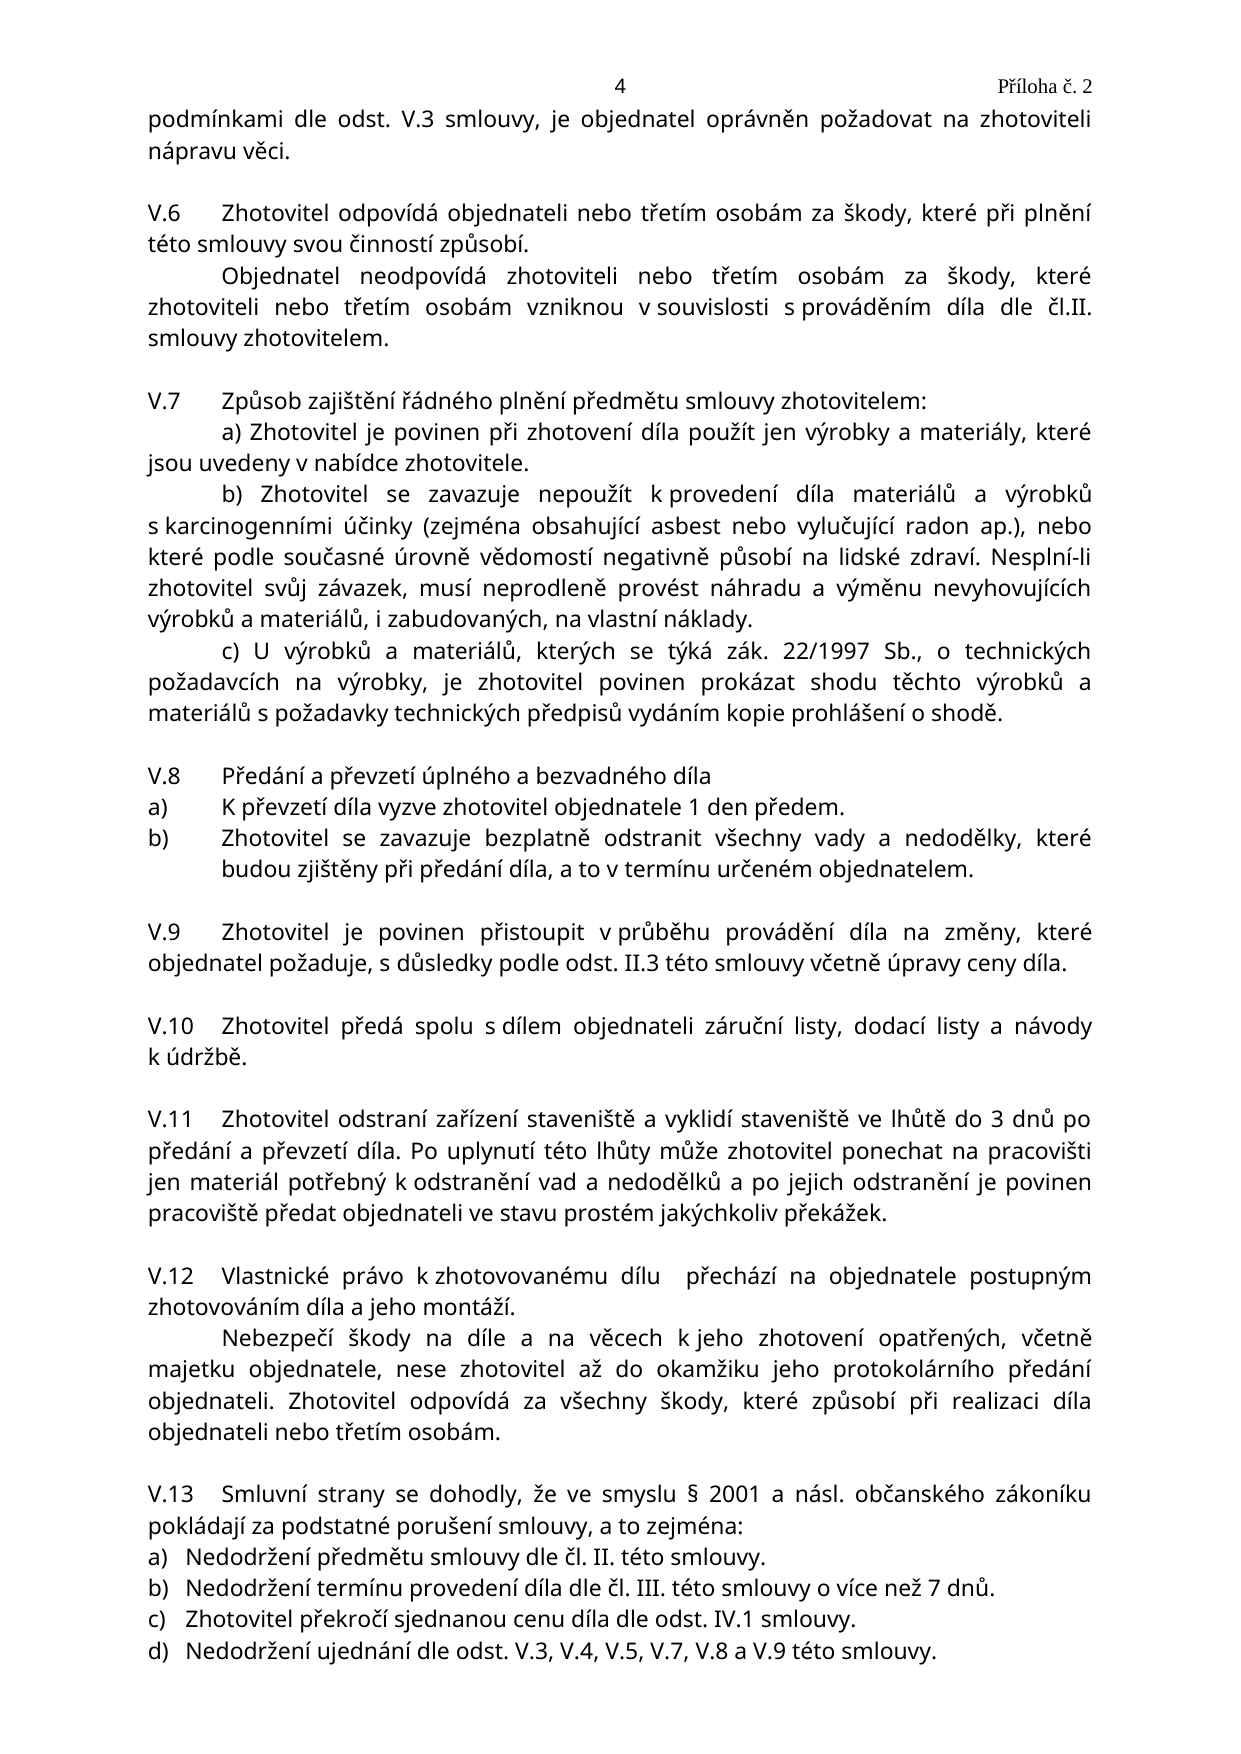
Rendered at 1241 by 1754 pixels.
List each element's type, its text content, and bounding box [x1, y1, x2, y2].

text c) U výrobků a materiálů, kterých se týká zák. 22/1997 Sb., o technických požadavcích na výrobky, je zhotovitel povinen prokázat shodu těchto výrobků a materiálů s požadavky technických předpisů vydáním kopie prohlášení o shodě. [148, 635, 1093, 728]
text V.9 Zhotovitel je povinen přistoupit v průběhu provádění díla na změny, které objednatel požaduje, s důsledky podle odst. II.3 této smlouvy včetně úpravy ceny díla. [148, 916, 1093, 978]
list Nedodržení ujednání dle odst. V.3, V.4, V.5, V.7, V.8 a V.9 této smlouvy. [148, 1635, 1093, 1666]
list Nedodržení termínu provedení díla dle čl. III. této smlouvy o více než 7 dnů. [148, 1572, 1093, 1603]
text V.10 Zhotovitel předá spolu s dílem objednateli záruční listy, dodací listy a návody k údržbě. [148, 1010, 1093, 1072]
list Zhotovitel překročí sjednanou cenu díla dle odst. IV.1 smlouvy. [148, 1603, 1093, 1635]
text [148, 103, 1093, 166]
text V.13 Smluvní strany se dohodly, že ve smyslu § 2001 a násl. občanského zákoníku pokládají za podstatné porušení smlouvy, a to zejména: [148, 1478, 1093, 1541]
text Objednatel neodpovídá zhotoviteli nebo třetím osobám za škody, které zhotoviteli nebo třetím osobám vzniknou v souvislosti s prováděním díla dle čl.II. smlouvy zhotovitelem. [148, 260, 1093, 353]
text a) Zhotovitel je povinen při zhotovení díla použít jen výrobky a materiály, které jsou uvedeny v nabídce zhotovitele. [148, 416, 1093, 478]
text V.8 Předání a převzetí úplného a bezvadného díla [148, 760, 1093, 791]
list K převzetí díla vyzve zhotovitel objednatele 1 den předem. [148, 791, 1093, 822]
text V.12 Vlastnické právo k zhotovovanému dílu přechází na objednatele postupným zhotovováním díla a jeho montáží. [148, 1260, 1093, 1322]
text V.7 Způsob zajištění řádného plnění předmětu smlouvy zhotovitelem: [148, 385, 1093, 416]
list Zhotovitel se zavazuje bezplatně odstranit všechny vady a nedodělky, které budou zjištěny při předání díla, a to v termínu určeném objednatelem. [148, 822, 1093, 885]
text Nebezpečí škody na díle a na věcech k jeho zhotovení opatřených, včetně majetku objednatele, nese zhotovitel až do okamžiku jeho protokolárního předání objednateli. Zhotovitel odpovídá za všechny škody, které způsobí při realizaci díla objednateli nebo třetím osobám. [148, 1322, 1093, 1447]
text V.11 Zhotovitel odstraní zařízení staveniště a vyklidí staveniště ve lhůtě do 3 dnů po předání a převzetí díla. Po uplynutí této lhůty může zhotovitel ponechat na pracovišti jen materiál potřebný k odstranění vad a nedodělků a po jejich odstranění je povinen pracoviště předat objednateli ve stavu prostém jakýchkoliv překážek. [148, 1103, 1093, 1228]
list Nedodržení předmětu smlouvy dle čl. II. této smlouvy. [148, 1541, 1093, 1572]
text V.6 Zhotovitel odpovídá objednateli nebo třetím osobám za škody, které při plnění této smlouvy svou činností způsobí. [148, 197, 1093, 260]
text b) Zhotovitel se zavazuje nepoužít k provedení díla materiálů a výrobků s karcinogenními účinky (zejména obsahující asbest nebo vylučující radon ap.), nebo které podle současné úrovně vědomostí negativně působí na lidské zdraví. Nesplní-li zhotovitel svůj závazek, musí neprodleně provést náhradu a výměnu nevyhovujících výrobků a materiálů, i zabudovaných, na vlastní náklady. [148, 478, 1093, 635]
